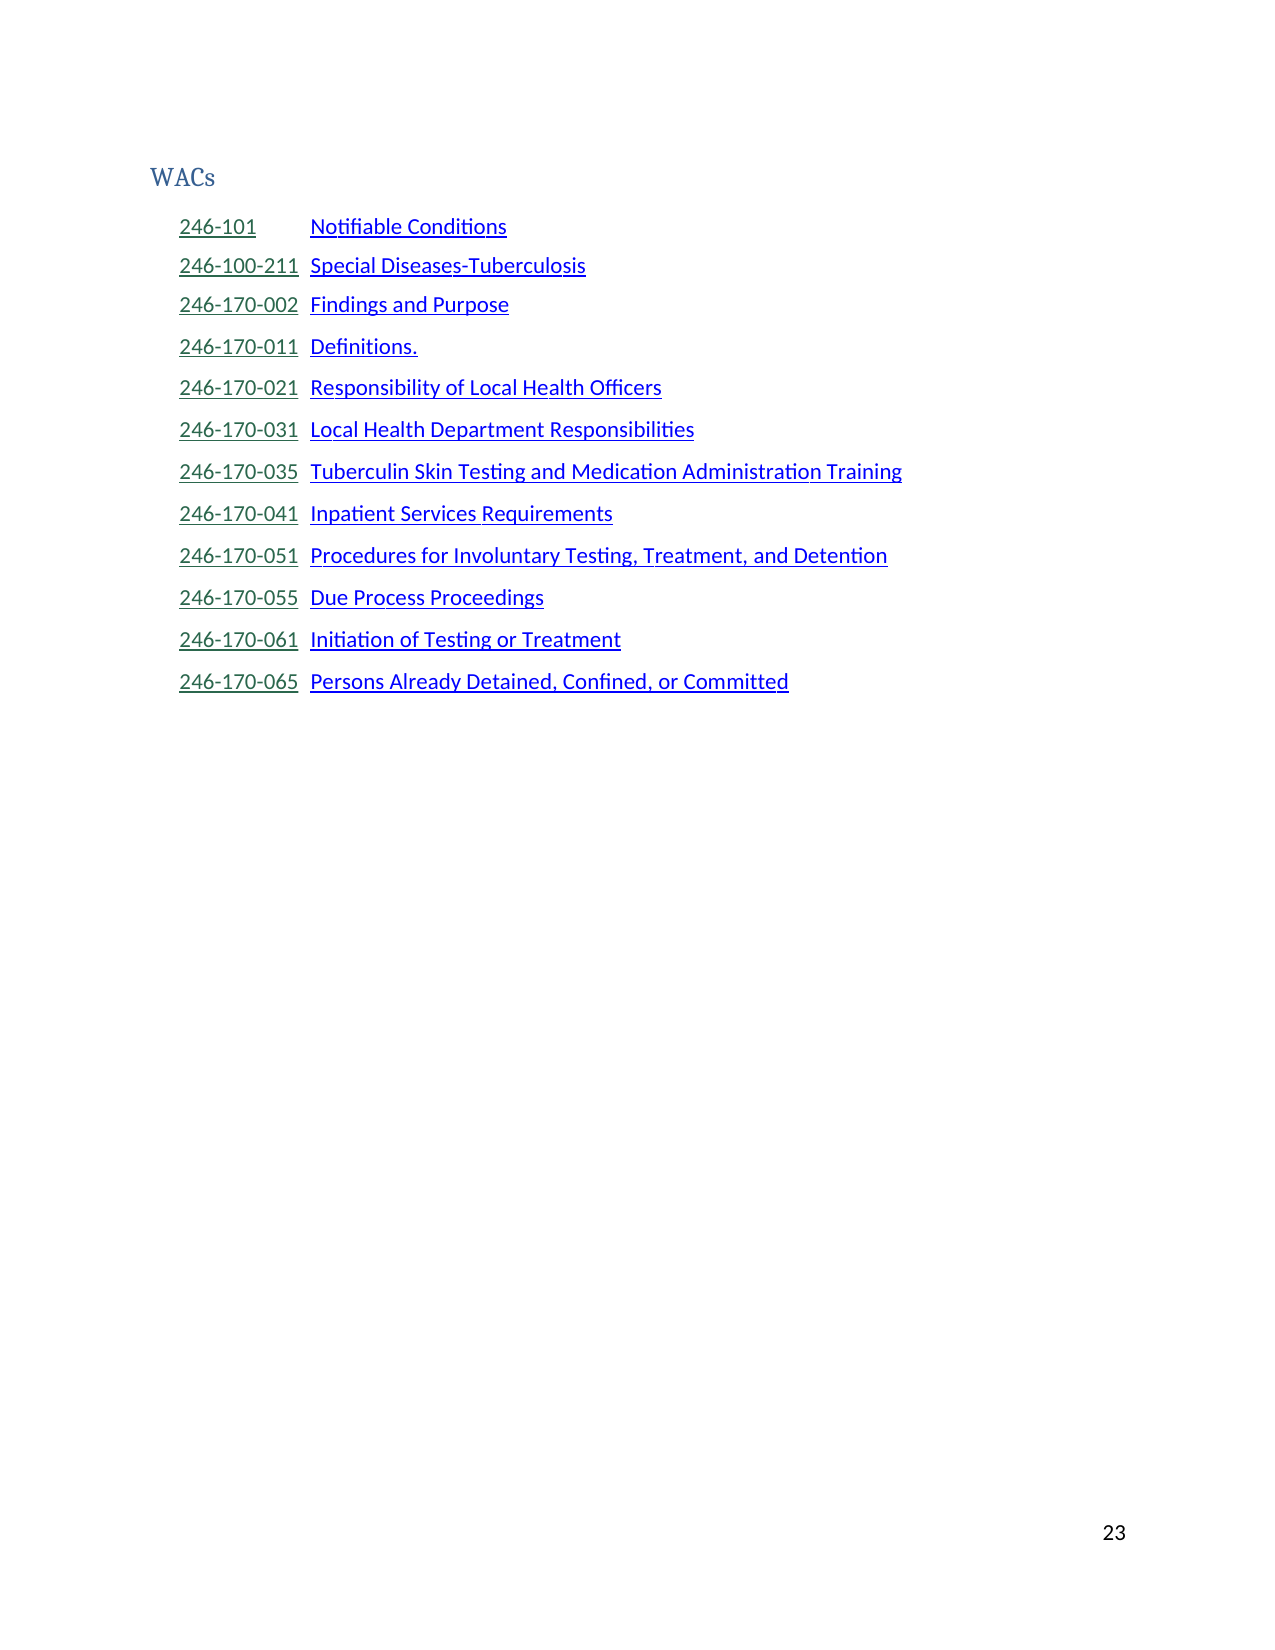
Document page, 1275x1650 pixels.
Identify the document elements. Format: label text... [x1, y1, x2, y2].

table_header Notifiable Conditions [304, 211, 914, 249]
table_cell Definitions. [304, 327, 914, 369]
table_cell 246-170-055 [160, 579, 304, 620]
table_cell Responsibility of Local Health Officers [304, 369, 914, 411]
table_cell 246-170-041 [160, 495, 304, 537]
table_cell Due Process Proceedings [304, 579, 914, 620]
table_cell 246-170-061 [160, 620, 304, 662]
table_cell 246-170-031 [160, 411, 304, 453]
table_cell Special Diseases-Tuberculosis [304, 249, 914, 288]
subtitle WACs [150, 162, 1146, 194]
table_cell Findings and Purpose [304, 288, 914, 327]
table_cell 246-170-065 [160, 662, 304, 701]
table_cell 246-170-035 [160, 453, 304, 494]
table_cell Inpatient Services Requirements [304, 495, 914, 537]
table_cell Procedures for Involuntary Testing, Treatment, and Detention [304, 537, 914, 578]
table_cell 246-170-002 [160, 288, 304, 327]
table_header 246-101 [160, 211, 304, 249]
table_cell Persons Already Detained, Confined, or Committed [304, 662, 914, 701]
table_cell Tuberculin Skin Testing and Medication Administration Training [304, 453, 914, 494]
table_cell 246-100-211 [160, 249, 304, 288]
table_cell Initiation of Testing or Treatment [304, 620, 914, 662]
table_cell Local Health Department Responsibilities [304, 411, 914, 453]
table_cell 246-170-021 [160, 369, 304, 411]
table_cell 246-170-051 [160, 537, 304, 578]
table_cell 246-170-011 [160, 327, 304, 369]
